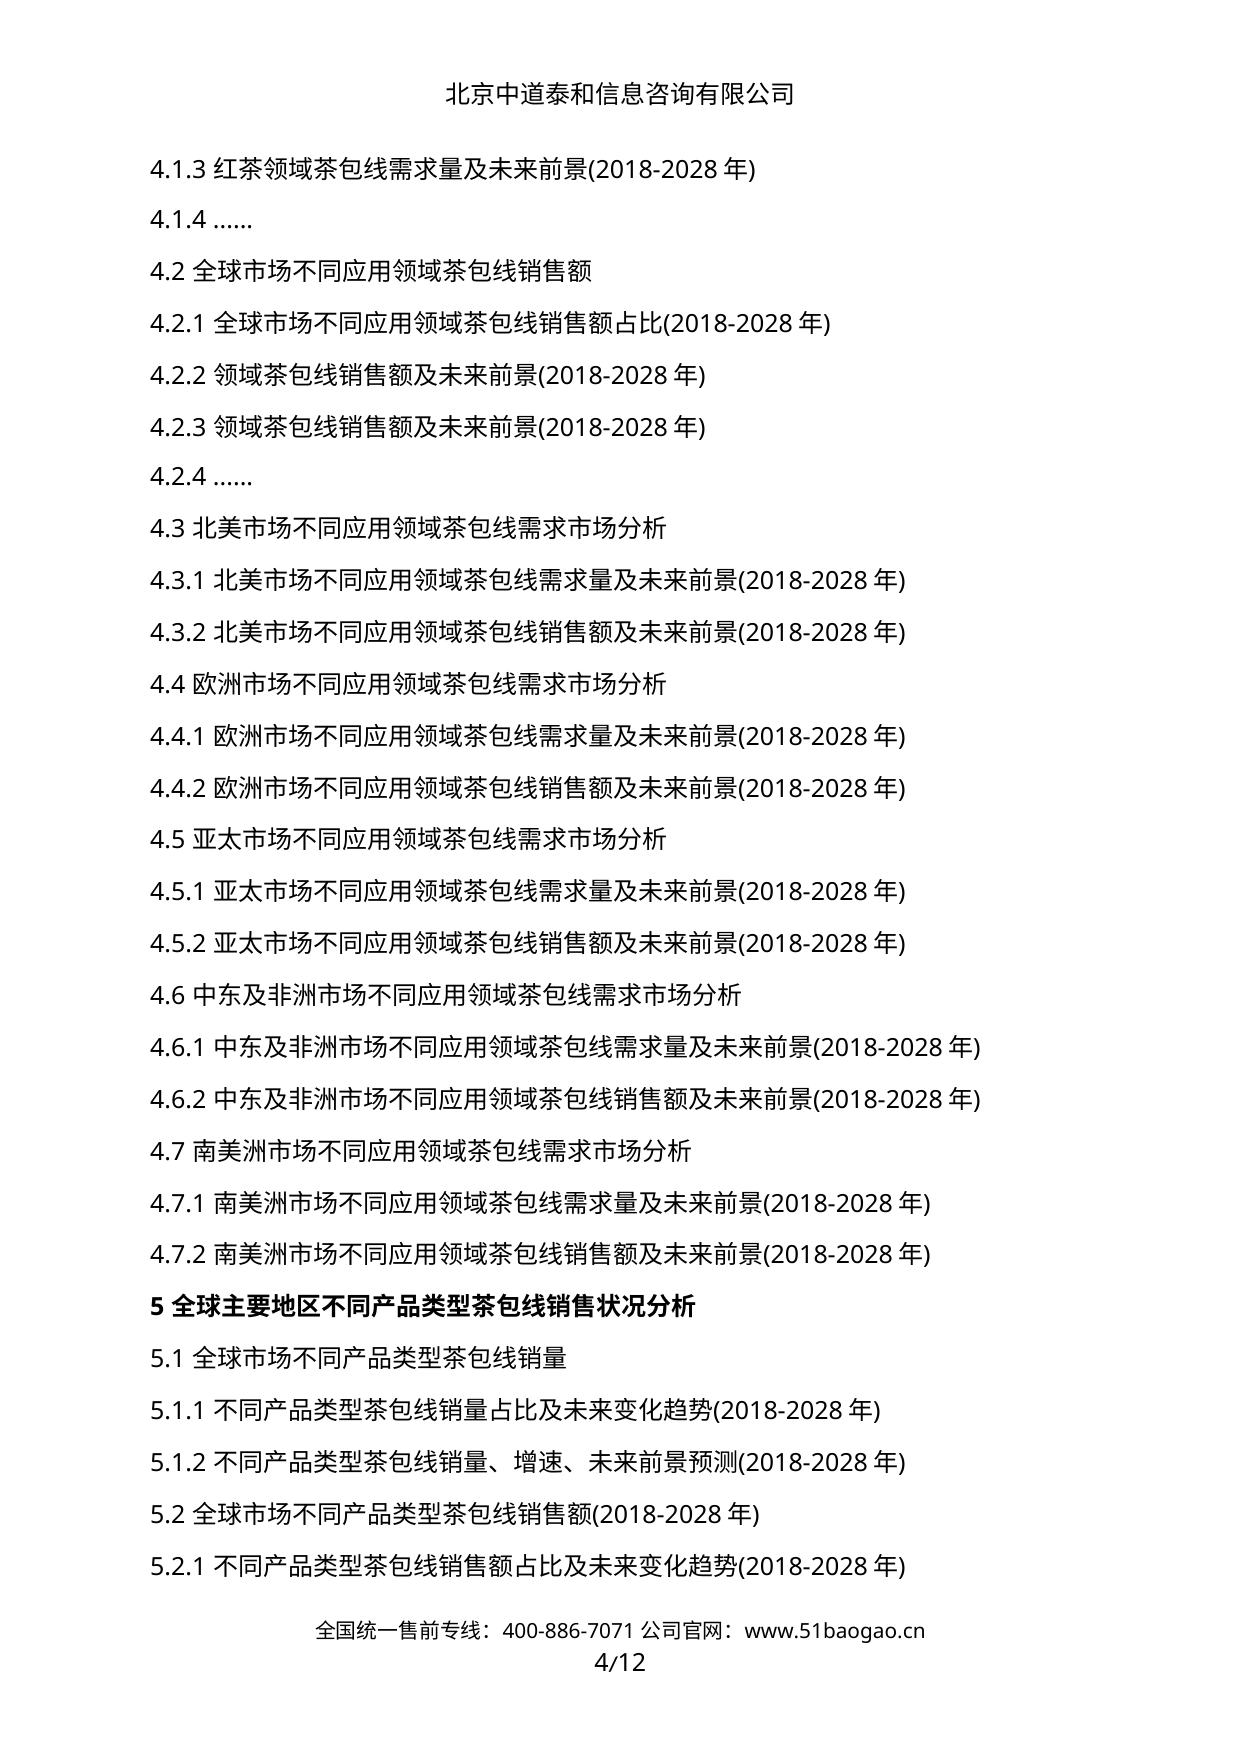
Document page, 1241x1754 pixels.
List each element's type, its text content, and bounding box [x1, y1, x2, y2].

text 4.4.2 欧洲市场不同应用领域茶包线销售额及未来前景(2018-2028年) [150, 768, 1090, 804]
text 4.2.3 领域茶包线销售额及未来前景(2018-2028年) [150, 407, 1090, 443]
text 4.5.1 亚太市场不同应用领域茶包线需求量及未来前景(2018-2028年) [150, 872, 1090, 908]
text 5 全球主要地区不同产品类型茶包线销售状况分析 [150, 1287, 1090, 1323]
text 5.1.1 不同产品类型茶包线销量占比及未来变化趋势(2018-2028年) [150, 1391, 1090, 1427]
text 4.3.2 北美市场不同应用领域茶包线销售额及未来前景(2018-2028年) [150, 612, 1090, 649]
text 4.2.4 ...... [150, 459, 1090, 493]
text 5.2 全球市场不同产品类型茶包线销售额(2018-2028年) [150, 1494, 1090, 1531]
text 4.2.1 全球市场不同应用领域茶包线销售额占比(2018-2028年) [150, 303, 1090, 340]
text 4.1.3 红茶领域茶包线需求量及未来前景(2018-2028年) [150, 150, 1090, 186]
text 4.6.1 中东及非洲市场不同应用领域茶包线需求量及未来前景(2018-2028年) [150, 1027, 1090, 1064]
text 4.1.4 ...... [150, 202, 1090, 236]
text 5.2.1 不同产品类型茶包线销售额占比及未来变化趋势(2018-2028年) [150, 1546, 1090, 1582]
text 5.1 全球市场不同产品类型茶包线销量 [150, 1339, 1090, 1375]
text 5.1.2 不同产品类型茶包线销量、增速、未来前景预测(2018-2028年) [150, 1442, 1090, 1479]
text 4.6.2 中东及非洲市场不同应用领域茶包线销售额及未来前景(2018-2028年) [150, 1079, 1090, 1116]
text 4.5 亚太市场不同应用领域茶包线需求市场分析 [150, 820, 1090, 856]
text 4.4.1 欧洲市场不同应用领域茶包线需求量及未来前景(2018-2028年) [150, 716, 1090, 752]
text 4.2.2 领域茶包线销售额及未来前景(2018-2028年) [150, 355, 1090, 392]
text 4.2 全球市场不同应用领域茶包线销售额 [150, 252, 1090, 288]
text 4.6 中东及非洲市场不同应用领域茶包线需求市场分析 [150, 976, 1090, 1012]
text 4.3 北美市场不同应用领域茶包线需求市场分析 [150, 509, 1090, 545]
text 4.5.2 亚太市场不同应用领域茶包线销售额及未来前景(2018-2028年) [150, 924, 1090, 960]
text 4.7.1 南美洲市场不同应用领域茶包线需求量及未来前景(2018-2028年) [150, 1183, 1090, 1219]
text 4.7.2 南美洲市场不同应用领域茶包线销售额及未来前景(2018-2028年) [150, 1235, 1090, 1271]
text 4.3.1 北美市场不同应用领域茶包线需求量及未来前景(2018-2028年) [150, 561, 1090, 597]
text 4.7 南美洲市场不同应用领域茶包线需求市场分析 [150, 1131, 1090, 1167]
text 4.4 欧洲市场不同应用领域茶包线需求市场分析 [150, 664, 1090, 701]
